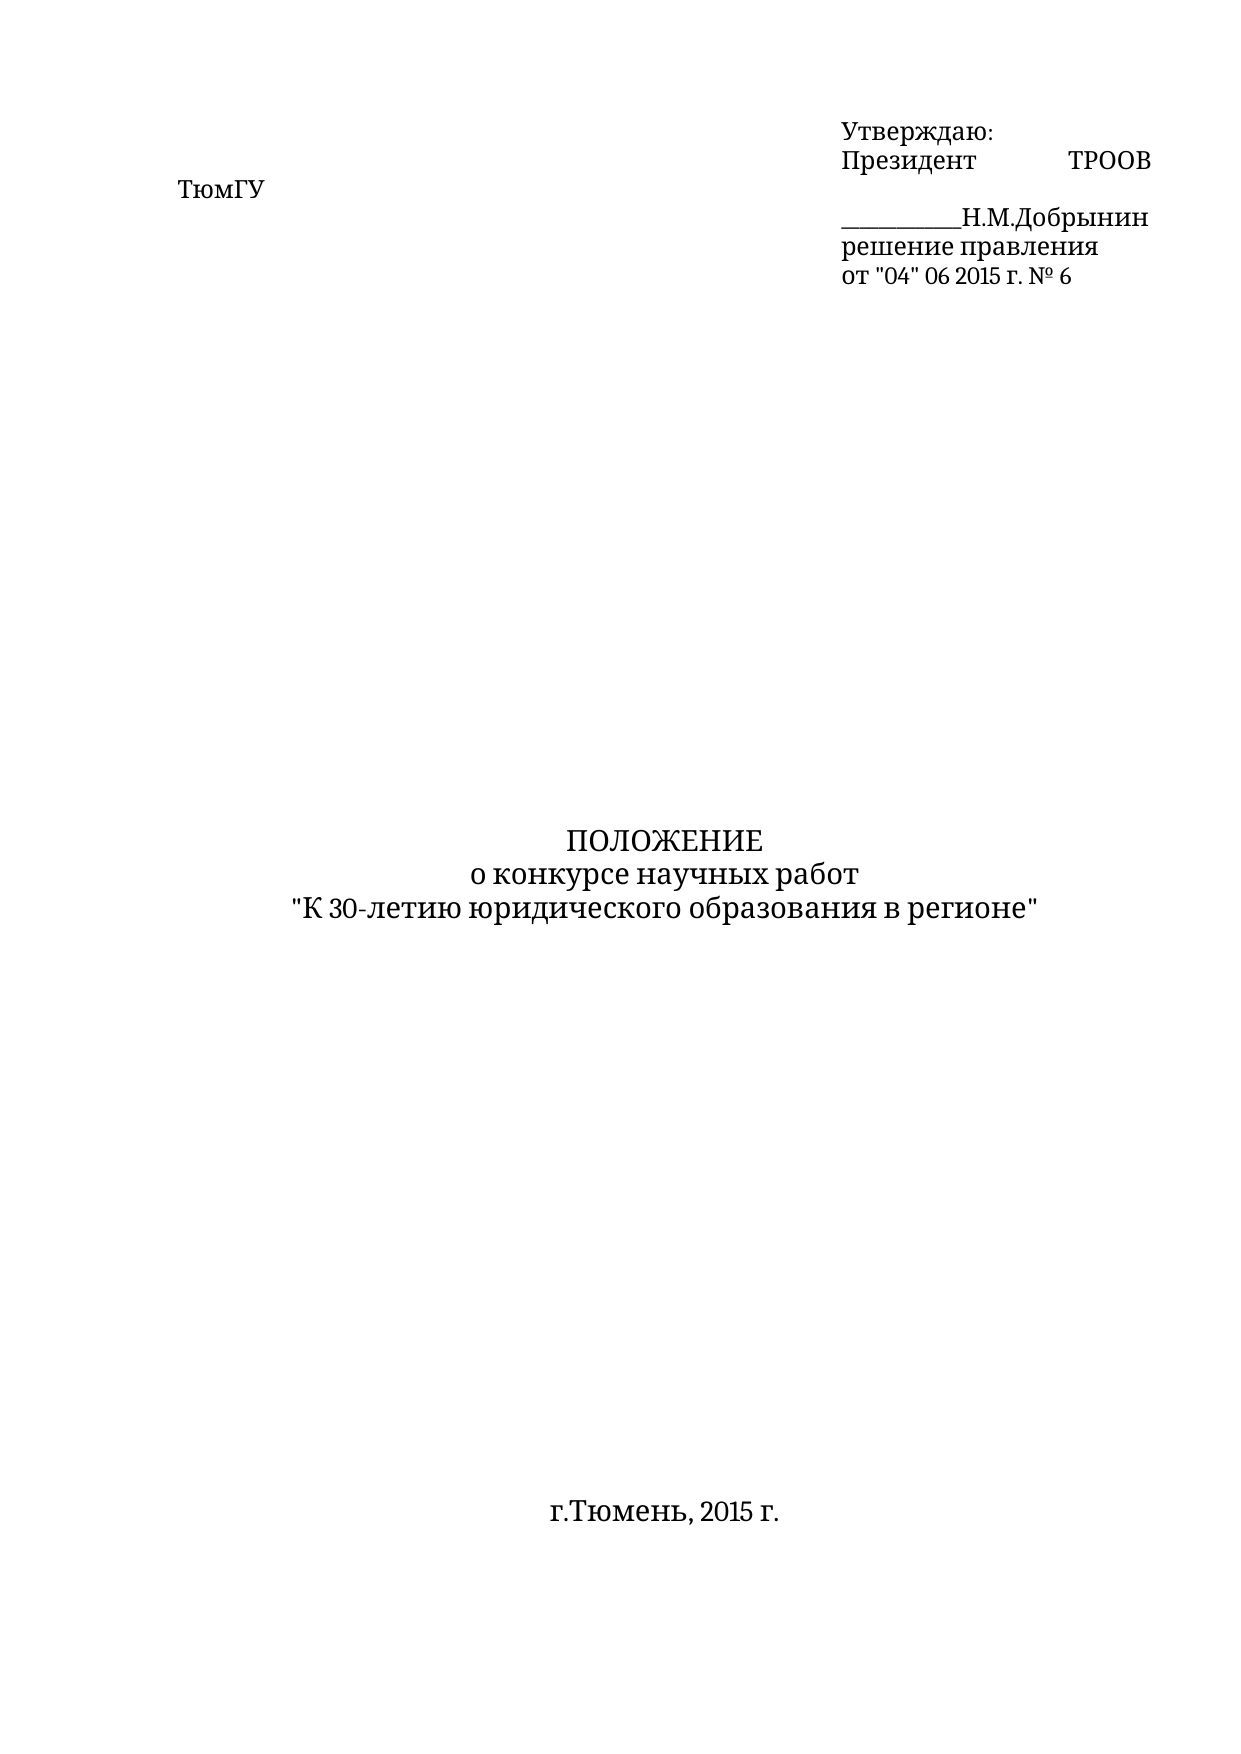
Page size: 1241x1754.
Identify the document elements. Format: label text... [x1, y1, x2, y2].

text _____________Н.М.Добрынин [177, 204, 1152, 233]
text ПОЛОЖЕНИЕ [177, 825, 1152, 858]
text о конкурсе научных работ [177, 858, 1152, 892]
text Президент ТРООВ ТюмГУ [177, 147, 1152, 204]
text г.Тюмень, 2015 г. [177, 1495, 1152, 1528]
text от "04" 06 2015 г. № 6 [177, 262, 1152, 291]
text решение правления [177, 233, 1152, 262]
text "К 30-летию юридического образования в регионе" [177, 892, 1152, 926]
text Утверждаю: [177, 118, 1152, 147]
